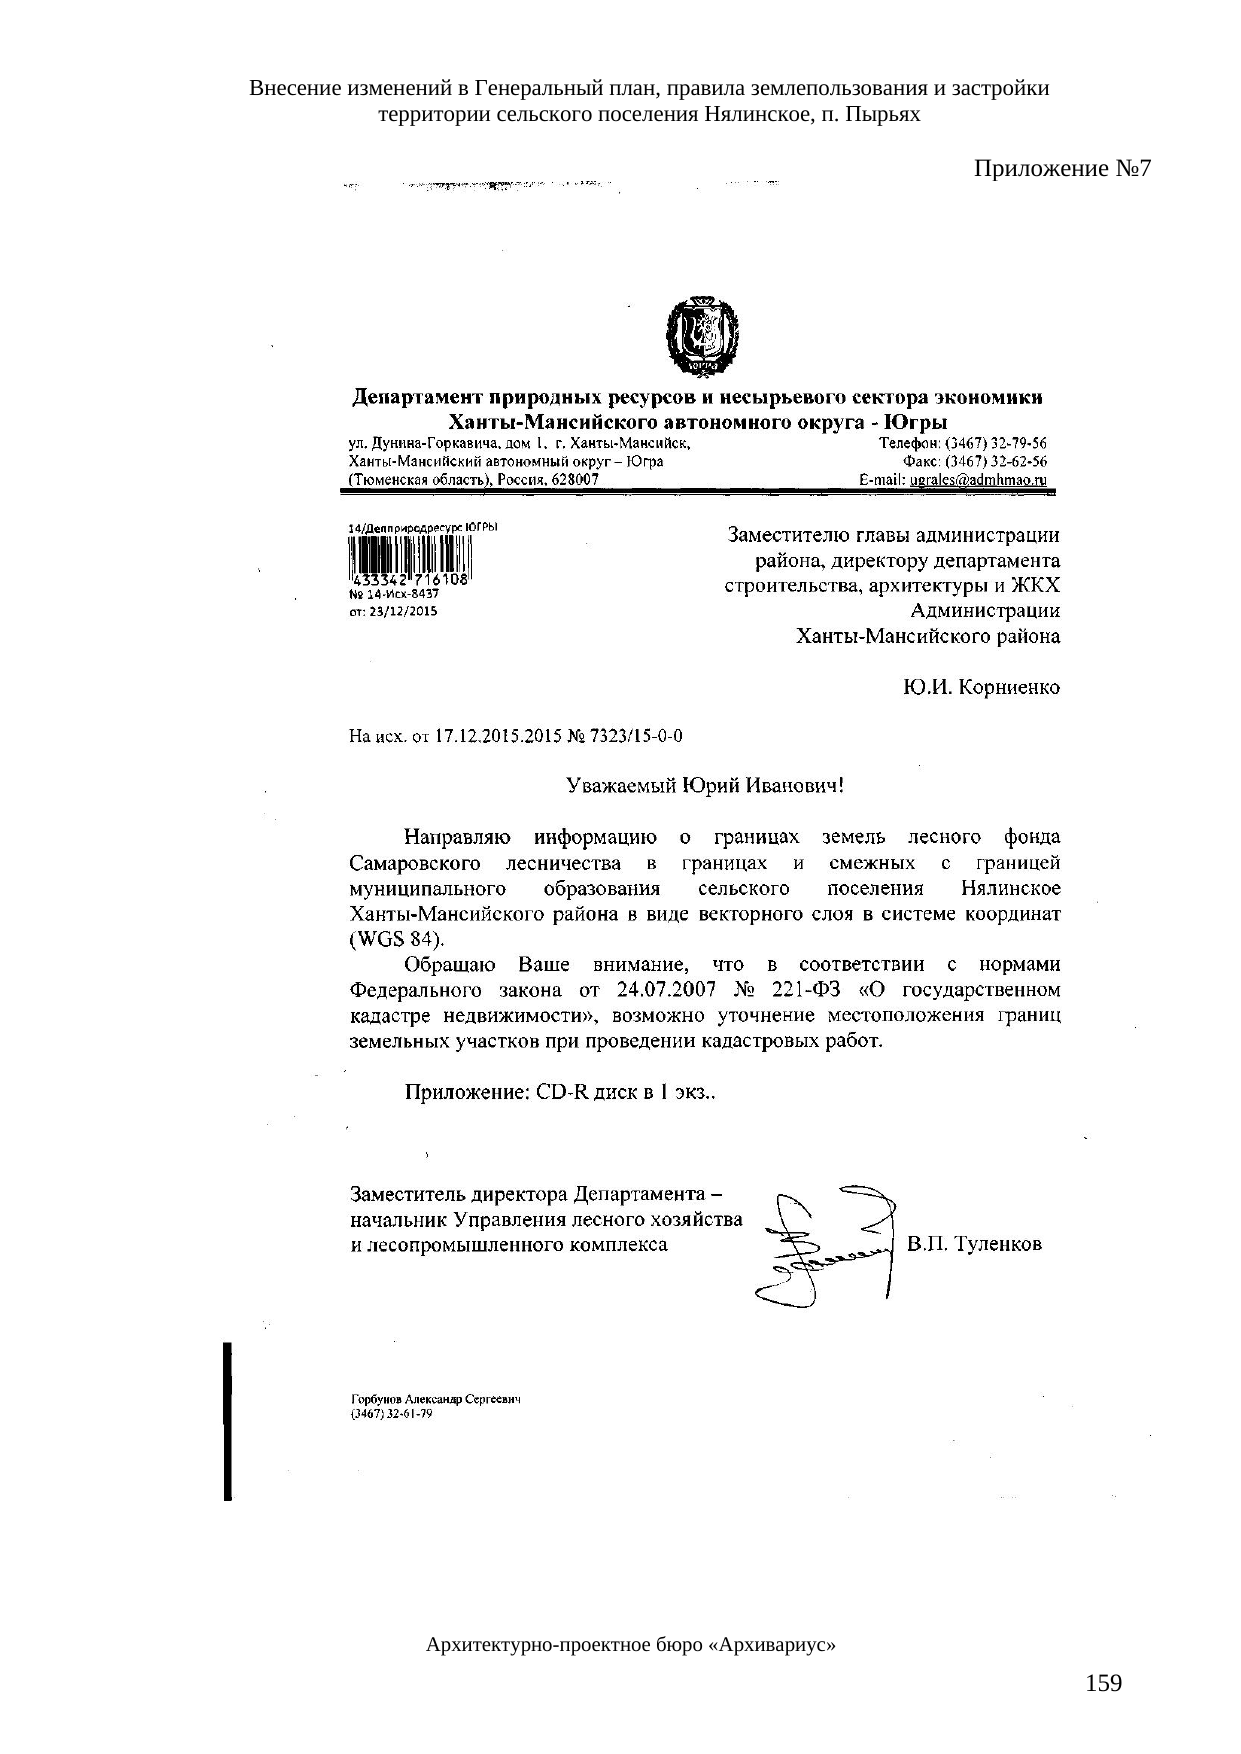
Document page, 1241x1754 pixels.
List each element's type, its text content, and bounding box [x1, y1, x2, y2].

picture [219, 181, 1152, 1501]
